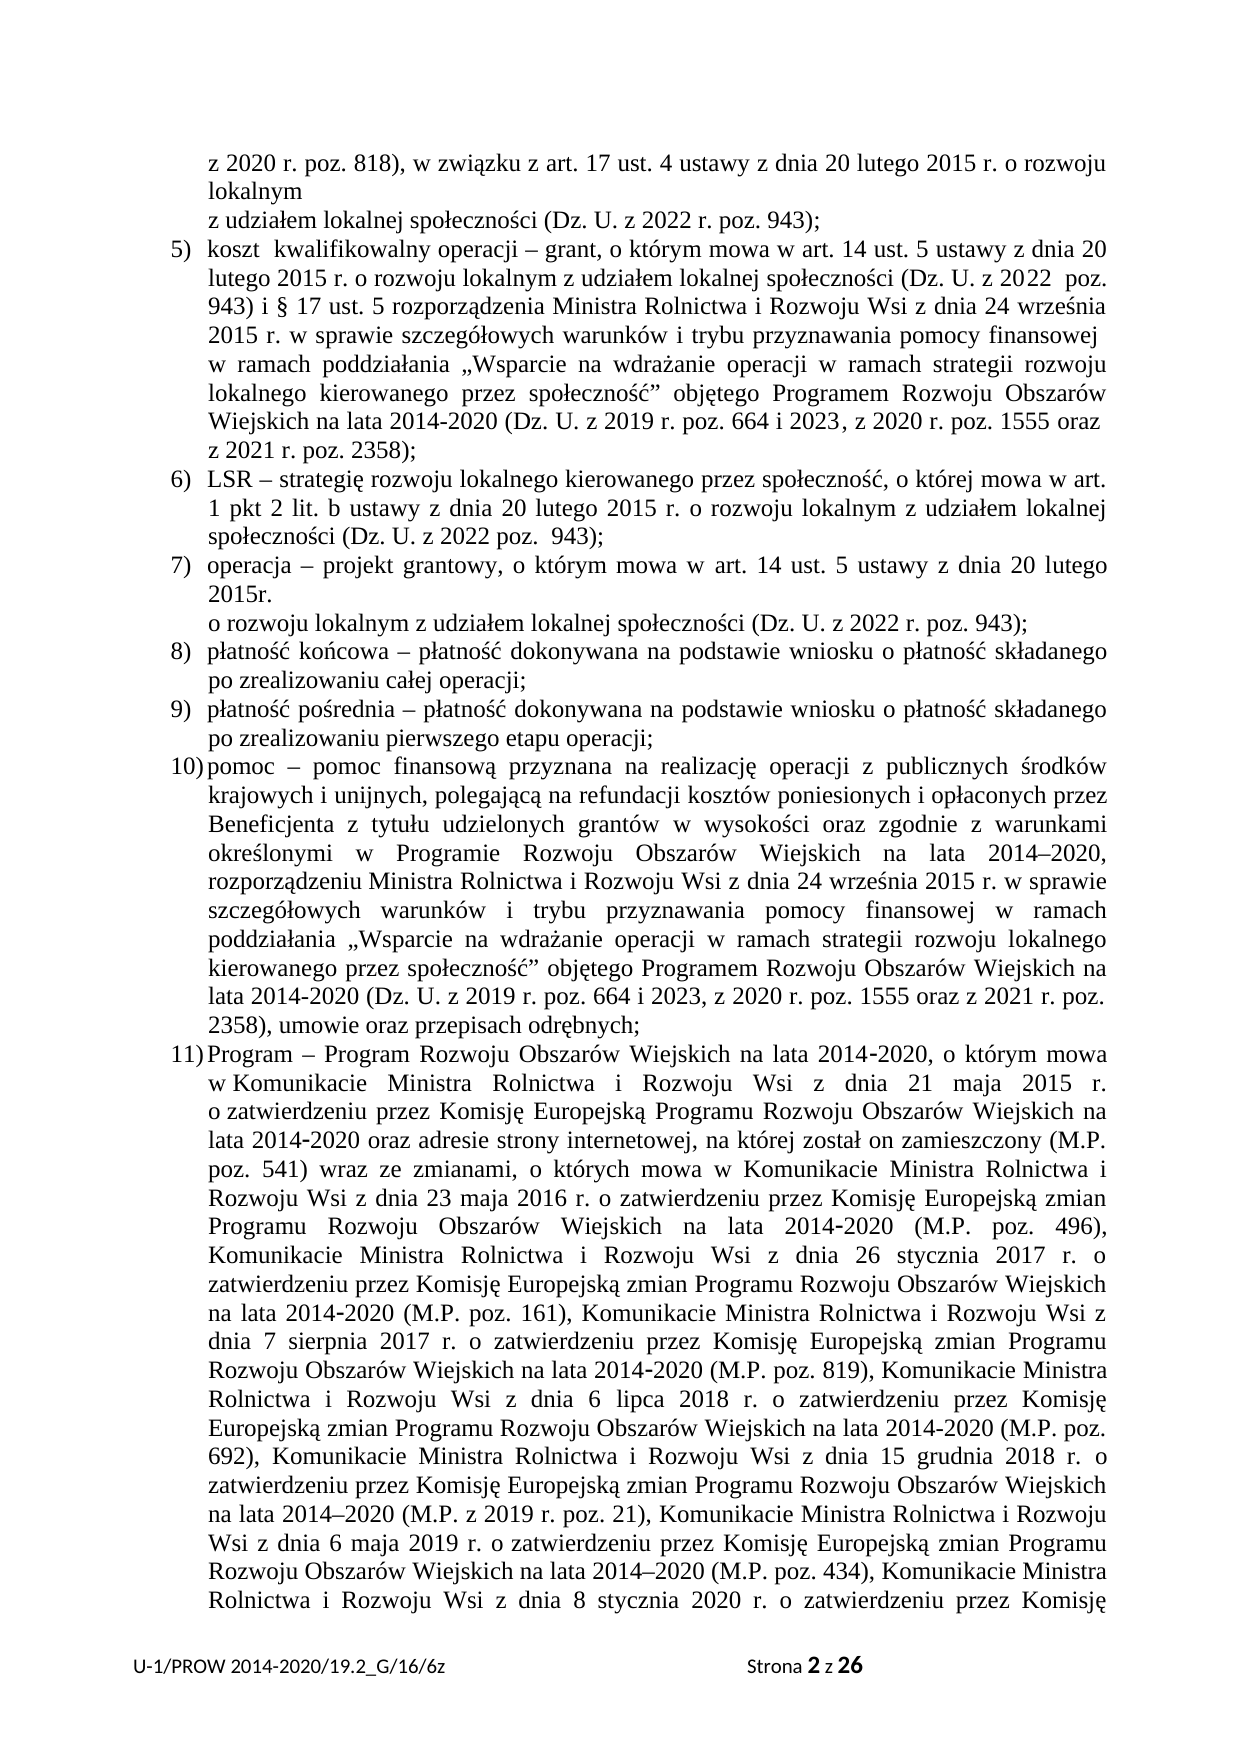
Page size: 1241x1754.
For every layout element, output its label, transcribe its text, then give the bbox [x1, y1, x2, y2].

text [170, 1039, 1107, 1614]
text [170, 148, 1107, 234]
text koszt kwalifikowalny operacji – grant, o którym mowa w art. 14 ust. 5 ustawy z dnia 20 lutego 2015 r. o rozwoju lokalnym z udziałem lokalnej społeczności (Dz. U. z 2022 poz. 943) i § 17 ust. 5 rozporządzenia Ministra Rolnictwa i Rozwoju Wsi z dnia 24 września 2015 r. w sprawie szczegółowych warunków i trybu przyznawania pomocy finansowej w ramach poddziałania „Wsparcie na wdrażanie operacji w ramach strategii rozwoju lokalnego kierowanego przez społeczność” objętego Programem Rozwoju Obszarów Wiejskich na lata 2014-2020 (Dz. U. z 2019 r. poz. 664 i 2023, z 2020 r. poz. 1555 oraz z 2021 r. poz. 2358); [170, 234, 1107, 464]
text płatność końcowa – płatność dokonywana na podstawie wniosku o płatność składanego po zrealizowaniu całej operacji; [170, 636, 1107, 694]
text operacja – projekt grantowy, o którym mowa w art. 14 ust. 5 ustawy z dnia 20 lutego 2015r. o rozwoju lokalnym z udziałem lokalnej społeczności (Dz. U. z 2022 r. poz. 943); [170, 550, 1107, 636]
text LSR – strategię rozwoju lokalnego kierowanego przez społeczność, o której mowa w art. 1 pkt 2 lit. b ustawy z dnia 20 lutego 2015 r. o rozwoju lokalnym z udziałem lokalnej społeczności (Dz. U. z 2022 poz. 943); [170, 464, 1107, 550]
text pomoc – pomoc finansową przyznana na realizację operacji z publicznych środków krajowych i unijnych, polegającą na refundacji kosztów poniesionych i opłaconych przez Beneficjenta z tytułu udzielonych grantów w wysokości oraz zgodnie z warunkami określonymi w Programie Rozwoju Obszarów Wiejskich na lata 2014–2020, rozporządzeniu Ministra Rolnictwa i Rozwoju Wsi z dnia 24 września 2015 r. w sprawie szczegółowych warunków i trybu przyznawania pomocy finansowej w ramach poddziałania „Wsparcie na wdrażanie operacji w ramach strategii rozwoju lokalnego kierowanego przez społeczność” objętego Programem Rozwoju Obszarów Wiejskich na lata 2014-2020 (Dz. U. z 2019 r. poz. 664 i 2023, z 2020 r. poz. 1555 oraz z 2021 r. poz. 2358), umowie oraz przepisach odrębnych; [170, 751, 1107, 1039]
text płatność pośrednia – płatność dokonywana na podstawie wniosku o płatność składanego po zrealizowaniu pierwszego etapu operacji; [170, 694, 1107, 751]
